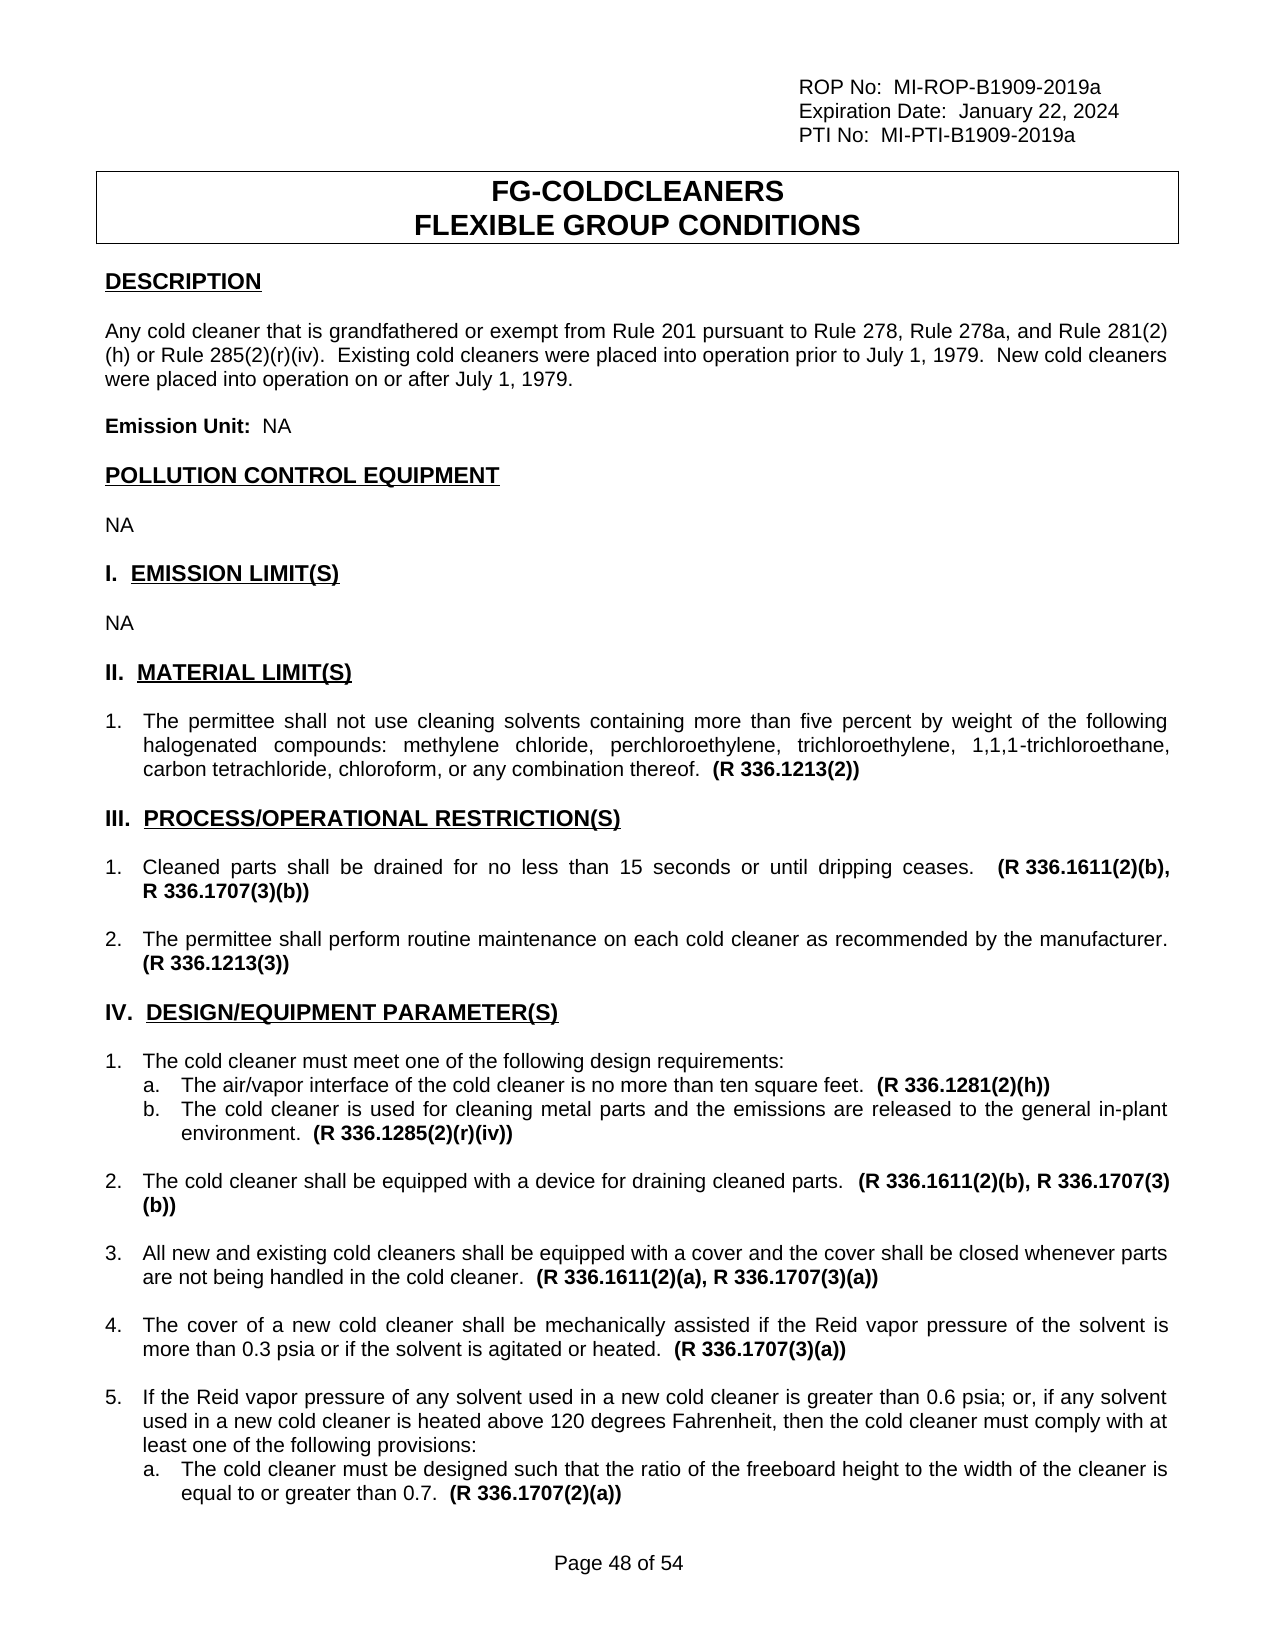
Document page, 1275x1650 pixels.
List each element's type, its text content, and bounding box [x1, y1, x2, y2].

text III. PROCESS/OPERATIONAL RESTRICTION(S) [105, 805, 1170, 831]
text 1. Cleaned parts shall be drained for no less than 15 seconds or until dripping ceases. (R 336.1611(2)(b), R 336.1707(3)(b)) [105, 855, 1170, 903]
text NA [105, 512, 1170, 536]
text 2. The cold cleaner shall be equipped with a device for draining cleaned parts. (R 336.1611(2)(b), R 336.1707(3)(b)) [105, 1169, 1170, 1217]
text DESCRIPTION [105, 268, 1170, 294]
text a. The cold cleaner must be designed such that the ratio of the freeboard height to the width of the cleaner is equal to or greater than 0.7. (R 336.1707(2)(a)) [143, 1456, 1170, 1504]
text Any cold cleaner that is grandfathered or exempt from Rule 201 pursuant to Rule 278, Rule 278a, and Rule 281(2)(h) or Rule 285(2)(r)(iv). Existing cold cleaners were placed into operation prior to July 1, 1979. New cold cleaners were placed into operation on or after July 1, 1979. [105, 318, 1170, 390]
text I. EMISSION LIMIT(S) [105, 560, 1170, 587]
text 1. The permittee shall not use cleaning solvents containing more than five percent by weight of the following halogenated compounds: methylene chloride, perchloroethylene, trichloroethylene, 1,1,1-trichloroethane, carbon tetrachloride, chloroform, or any combination thereof. (R 336.1213(2)) [105, 709, 1170, 781]
text 1. The cold cleaner must meet one of the following design requirements: [105, 1049, 1170, 1073]
text NA [105, 611, 1170, 635]
text b. The cold cleaner is used for cleaning metal parts and the emissions are released to the general in-plant environment. (R 336.1285(2)(r)(iv)) [143, 1097, 1170, 1145]
text Emission Unit: NA [105, 414, 1170, 438]
text 5. If the Reid vapor pressure of any solvent used in a new cold cleaner is greater than 0.6 psia; or, if any solvent used in a new cold cleaner is heated above 120 degrees Fahrenheit, then the cold cleaner must comply with at least one of the following provisions: [105, 1384, 1170, 1456]
text a. The air/vapor interface of the cold cleaner is no more than ten square feet. (R 336.1281(2)(h)) [143, 1073, 1170, 1097]
text POLLUTION CONTROL EQUIPMENT [105, 462, 1170, 488]
text FLEXIBLE GROUP CONDITIONS [97, 204, 1178, 243]
text 2. The permittee shall perform routine maintenance on each cold cleaner as recommended by the manufacturer. (R 336.1213(3)) [105, 927, 1170, 975]
text IV. DESIGN/EQUIPMENT PARAMETER(S) [105, 999, 1170, 1025]
text 3. All new and existing cold cleaners shall be equipped with a cover and the cover shall be closed whenever parts are not being handled in the cold cleaner. (R 336.1611(2)(a), R 336.1707(3)(a)) [105, 1241, 1170, 1289]
text 4. The cover of a new cold cleaner shall be mechanically assisted if the Reid vapor pressure of the solvent is more than 0.3 psia or if the solvent is agitated or heated. (R 336.1707(3)(a)) [105, 1313, 1170, 1361]
subtitle FG-COLDCLEANERS [97, 172, 1178, 204]
text II. MATERIAL LIMIT(S) [105, 659, 1170, 685]
